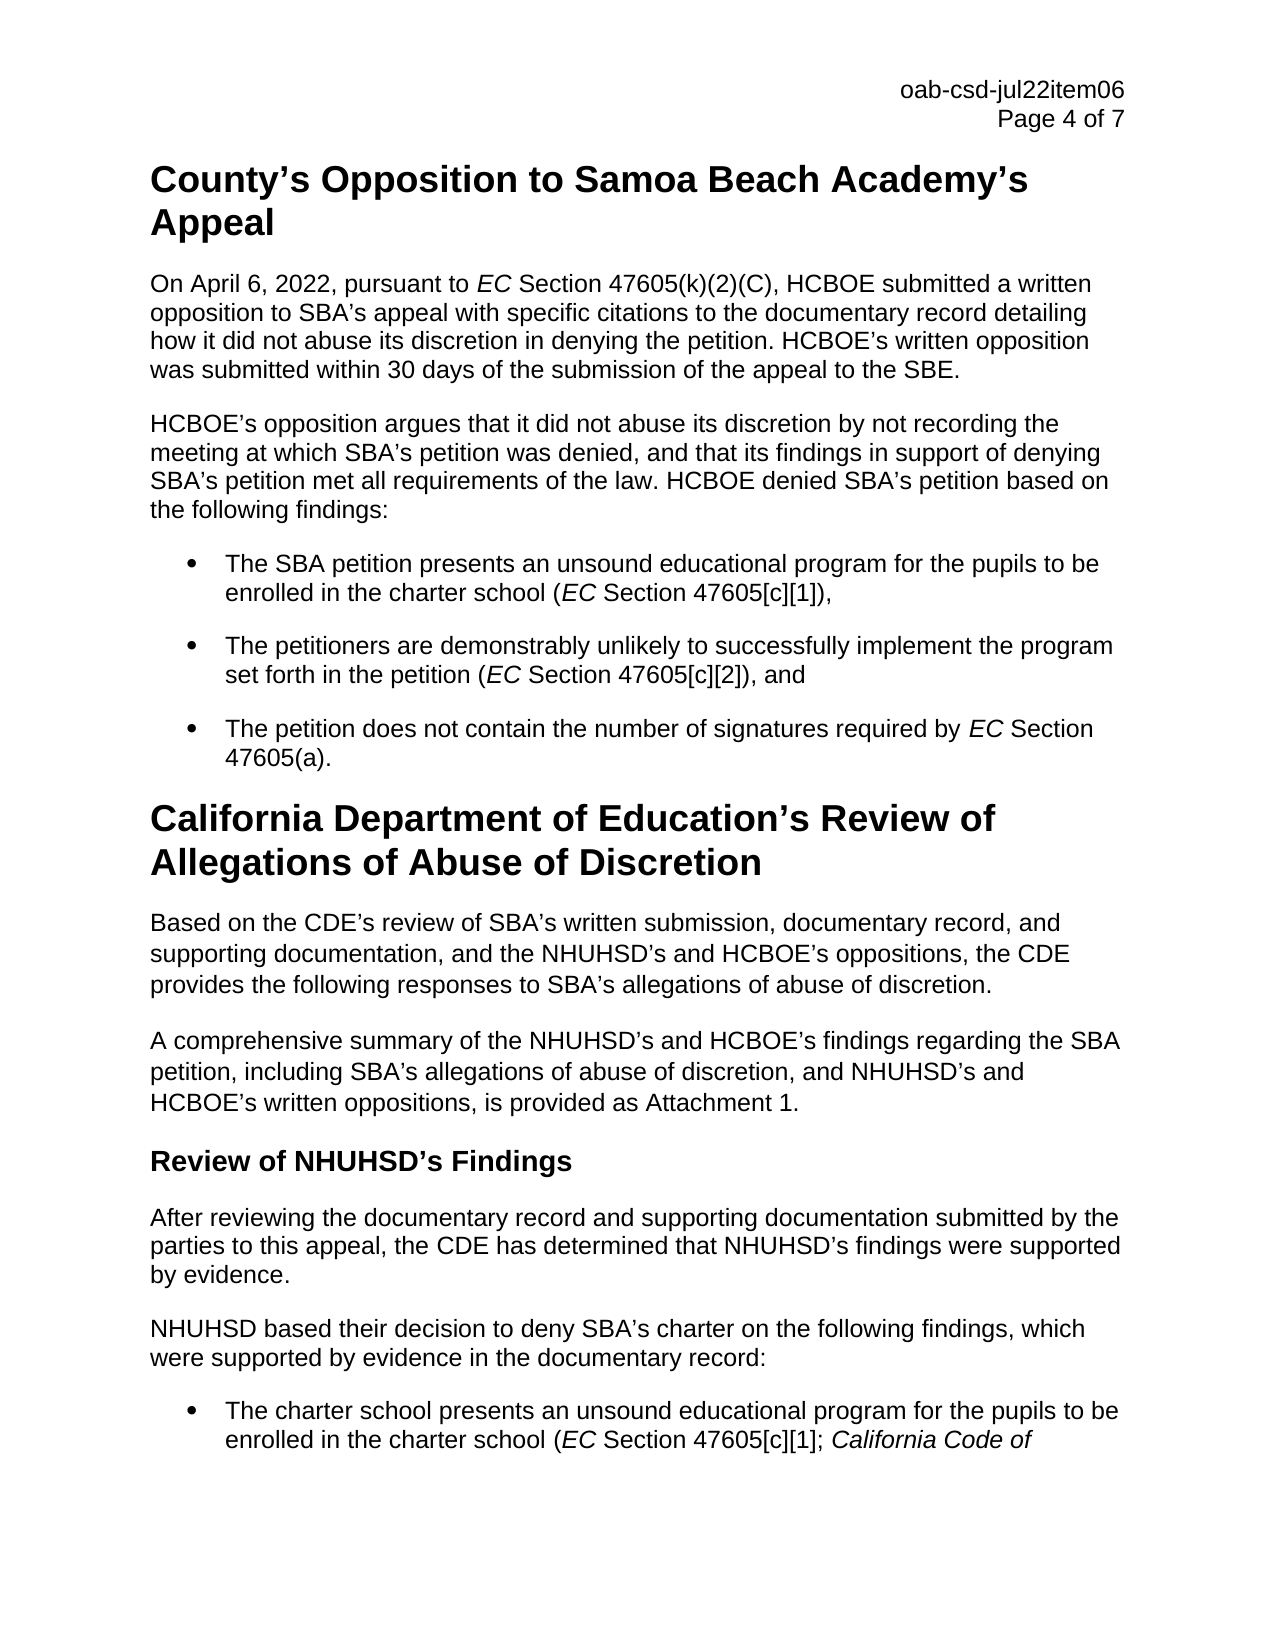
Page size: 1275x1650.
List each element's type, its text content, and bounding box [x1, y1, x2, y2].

text Based on the CDE’s review of SBA’s written submission, documentary record, and supporting documentation, and the NHUHSD’s and HCBOE’s oppositions, the CDE provides the following responses to SBA’s allegations of abuse of discretion. [150, 908, 1125, 999]
subtitle Review of NHUHSD’s Findings [150, 1144, 1125, 1178]
list The SBA petition presents an unsound educational program for the pupils to be enrolled in the charter school (EC Section 47605[c][1]), [187, 549, 1125, 606]
text A comprehensive summary of the NHUHSD’s and HCBOE’s findings regarding the SBA petition, including SBA’s allegations of abuse of discretion, and NHUHSD’s and HCBOE’s written oppositions, is provided as Attachment 1. [150, 1026, 1125, 1117]
text HCBOE’s opposition argues that it did not abuse its discretion by not recording the meeting at which SBA’s petition was denied, and that its findings in support of denying SBA’s petition met all requirements of the law. HCBOE denied SBA’s petition based on the following findings: [150, 409, 1125, 524]
text NHUHSD based their decision to deny SBA’s charter on the following findings, which were supported by evidence in the documentary record: [150, 1314, 1125, 1371]
list The petition does not contain the number of signatures required by EC Section 47605(a). [187, 714, 1125, 772]
text On April 6, 2022, pursuant to EC Section 47605(k)(2)(C), HCBOE submitted a written opposition to SBA’s appeal with specific citations to the documentary record detailing how it did not abuse its discretion in denying the petition. HCBOE’s written opposition was submitted within 30 days of the submission of the appeal to the SBE. [150, 269, 1125, 384]
subtitle California Department of Education’s Review of Allegations of Abuse of Discretion [150, 797, 1125, 883]
list The petitioners are demonstrably unlikely to successfully implement the program set forth in the petition (EC Section 47605[c][2]), and [187, 631, 1125, 689]
text After reviewing the documentary record and supporting documentation submitted by the parties to this appeal, the CDE has determined that NHUHSD’s findings were supported by evidence. [150, 1203, 1125, 1289]
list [187, 1396, 1125, 1454]
subtitle County’s Opposition to Samoa Beach Academy’s Appeal [150, 157, 1125, 244]
